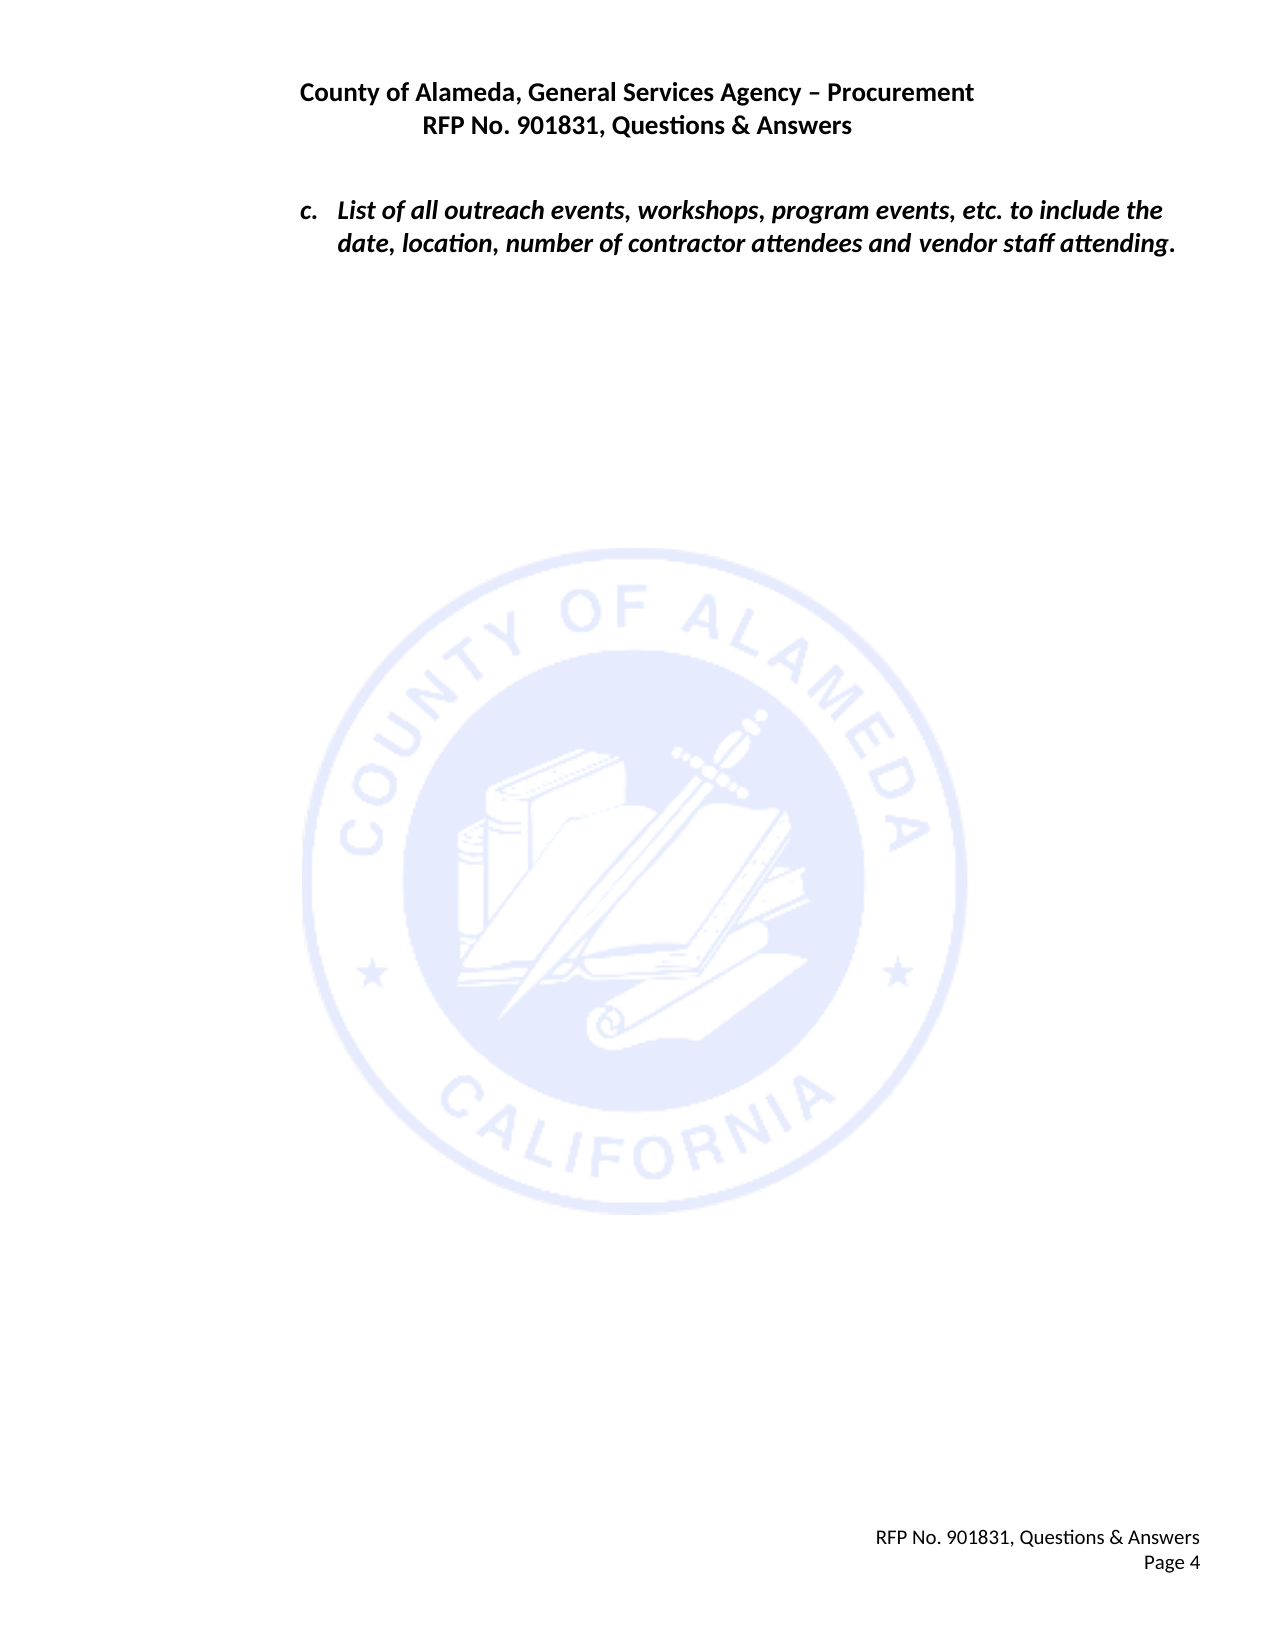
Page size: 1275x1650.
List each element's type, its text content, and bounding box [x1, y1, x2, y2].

list List of all outreach events, workshops, program events, etc. to include the date, location, number of contractor attendees and vendor staff attending. [300, 193, 1200, 259]
